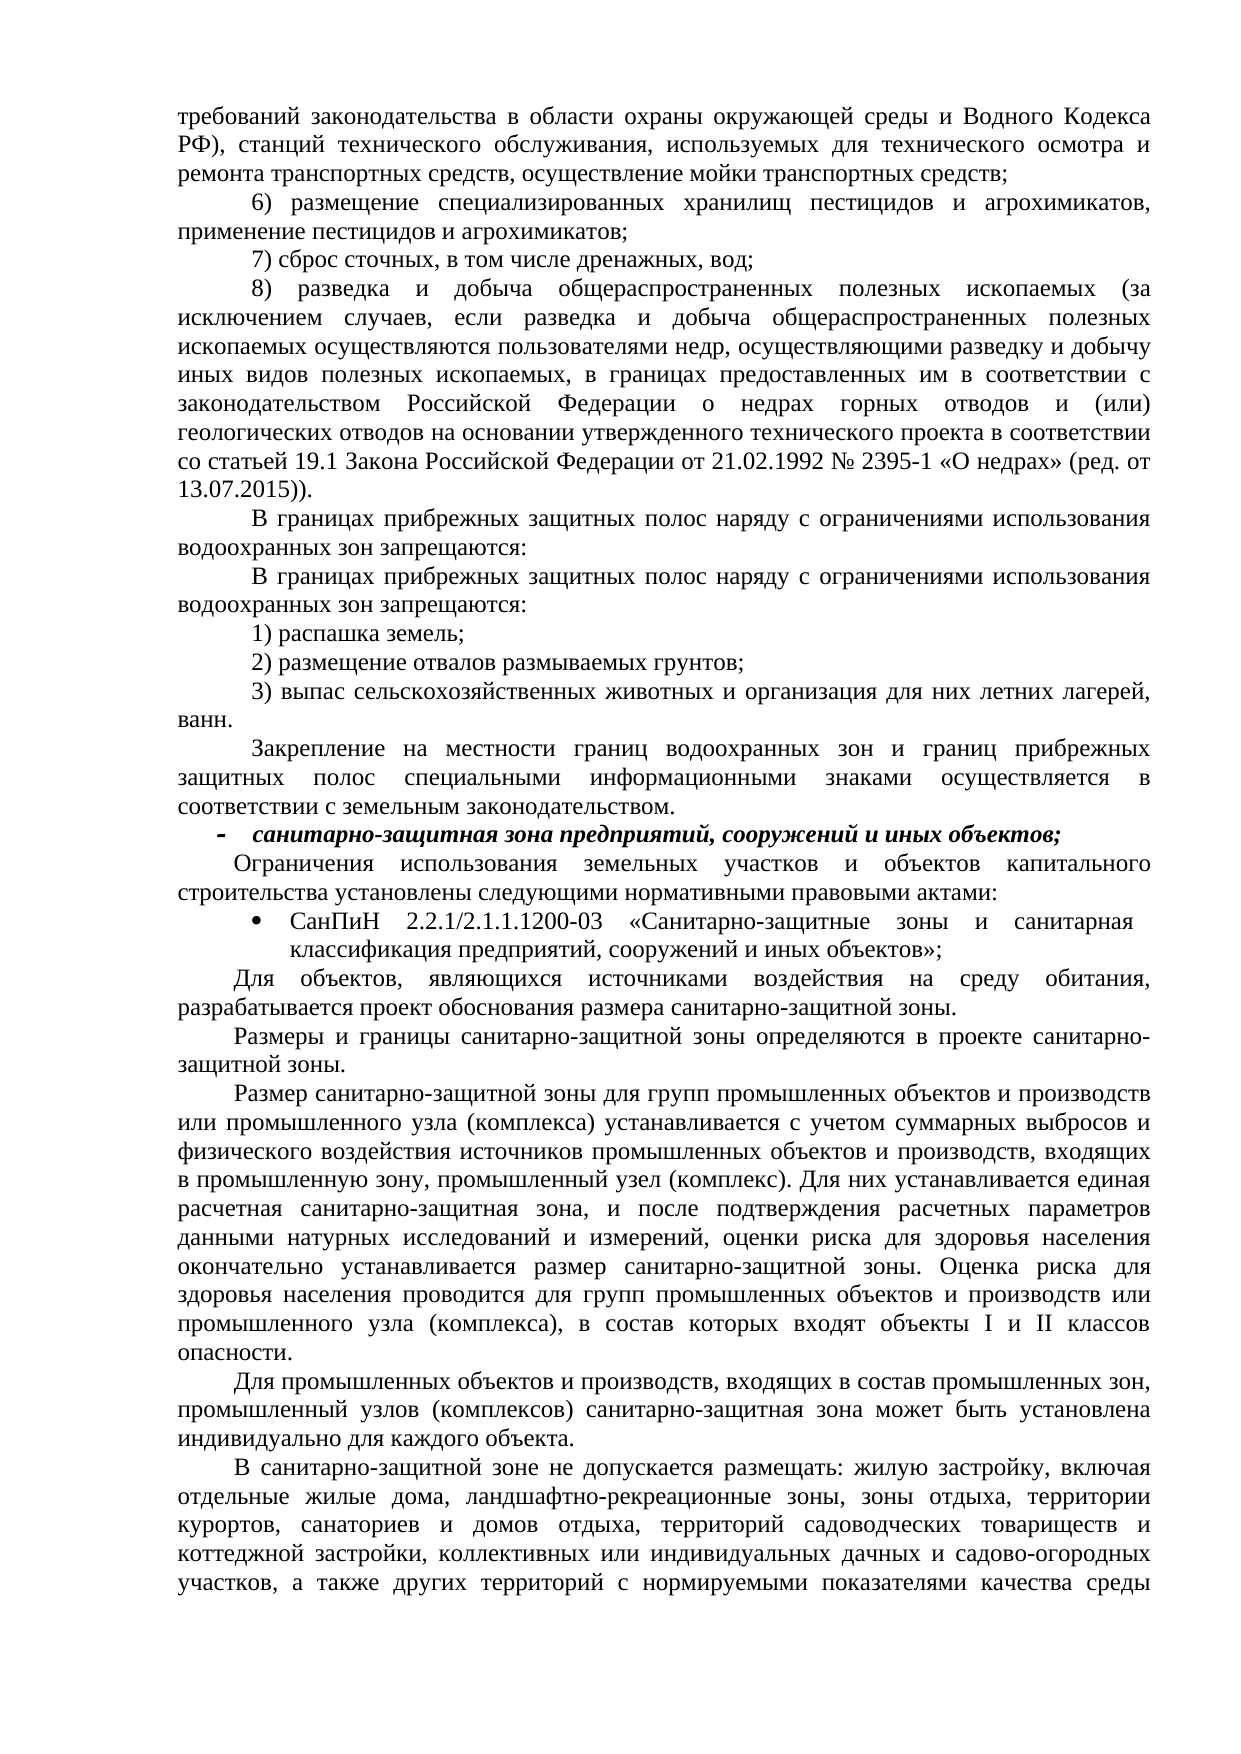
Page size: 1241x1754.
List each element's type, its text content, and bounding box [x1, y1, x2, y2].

text 2) размещение отвалов размываемых грунтов; [177, 647, 1152, 676]
text 1) распашка земель; [177, 618, 1152, 647]
text 8) разведка и добыча общераспространенных полезных ископаемых (за исключением случаев, если разведка и добыча общераспространенных полезных ископаемых осуществляются пользователями недр, осуществляющими разведку и добычу иных видов полезных ископаемых, в границах предоставленных им в соответствии с законодательством Российской Федерации о недрах горных отводов и (или) геологических отводов на основании утвержденного технического проекта в соответствии со статьей 19.1 Закона Российской Федерации от 21.02.1992 № 2395-1 «О недрах» (ред. от 13.07.2015)). [177, 273, 1152, 503]
text Для объектов, являющихся источниками воздействия на среду обитания, разрабатывается проект обоснования размера санитарно-защитной зоны. [177, 963, 1152, 1021]
text 3) выпас сельскохозяйственных животных и организация для них летних лагерей, ванн. [177, 676, 1152, 733]
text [177, 1452, 1152, 1596]
text Размер санитарно-защитной зоны для групп промышленных объектов и производств или промышленного узла (комплекса) устанавливается с учетом суммарных выбросов и физического воздействия источников промышленных объектов и производств, входящих в промышленную зону, промышленный узел (комплекс). Для них устанавливается единая расчетная санитарно-защитная зона, и после подтверждения расчетных параметров данными натурных исследований и измерений, оценки риска для здоровья населения окончательно устанавливается размер санитарно-защитной зоны. Оценка риска для здоровья населения проводится для групп промышленных объектов и производств или промышленного узла (комплекса), в состав которых входят объекты I и II классов опасности. [177, 1078, 1152, 1366]
text 7) сброс сточных, в том числе дренажных, вод; [177, 244, 1152, 273]
text В границах прибрежных защитных полос наряду с ограничениями использования водоохранных зон запрещаются: [177, 503, 1152, 561]
text Ограничения использования земельных участков и объектов капитального строительства установлены следующими нормативными правовыми актами: [177, 848, 1152, 906]
text Для промышленных объектов и производств, входящих в состав промышленных зон, промышленный узлов (комплексов) санитарно-защитная зона может быть установлена индивидуально для каждого объекта. [177, 1366, 1152, 1452]
text Закрепление на местности границ водоохранных зон и границ прибрежных защитных полос специальными информационными знаками осуществляется в соответствии с земельным законодательством. [177, 733, 1152, 819]
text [177, 101, 1152, 187]
list СанПиН 2.2.1/2.1.1.1200-03 «Санитарно-защитные зоны и санитарная классификация предприятий, сооружений и иных объектов»; [252, 906, 1134, 963]
text В границах прибрежных защитных полос наряду с ограничениями использования водоохранных зон запрещаются: [177, 561, 1152, 618]
text 6) размещение специализированных хранилищ пестицидов и агрохимикатов, применение пестицидов и агрохимикатов; [177, 187, 1152, 244]
list санитарно-защитная зона предприятий, сооружений и иных объектов; [215, 819, 1152, 848]
text Размеры и границы санитарно-защитной зоны определяются в проекте санитарно-защитной зоны. [177, 1021, 1152, 1078]
